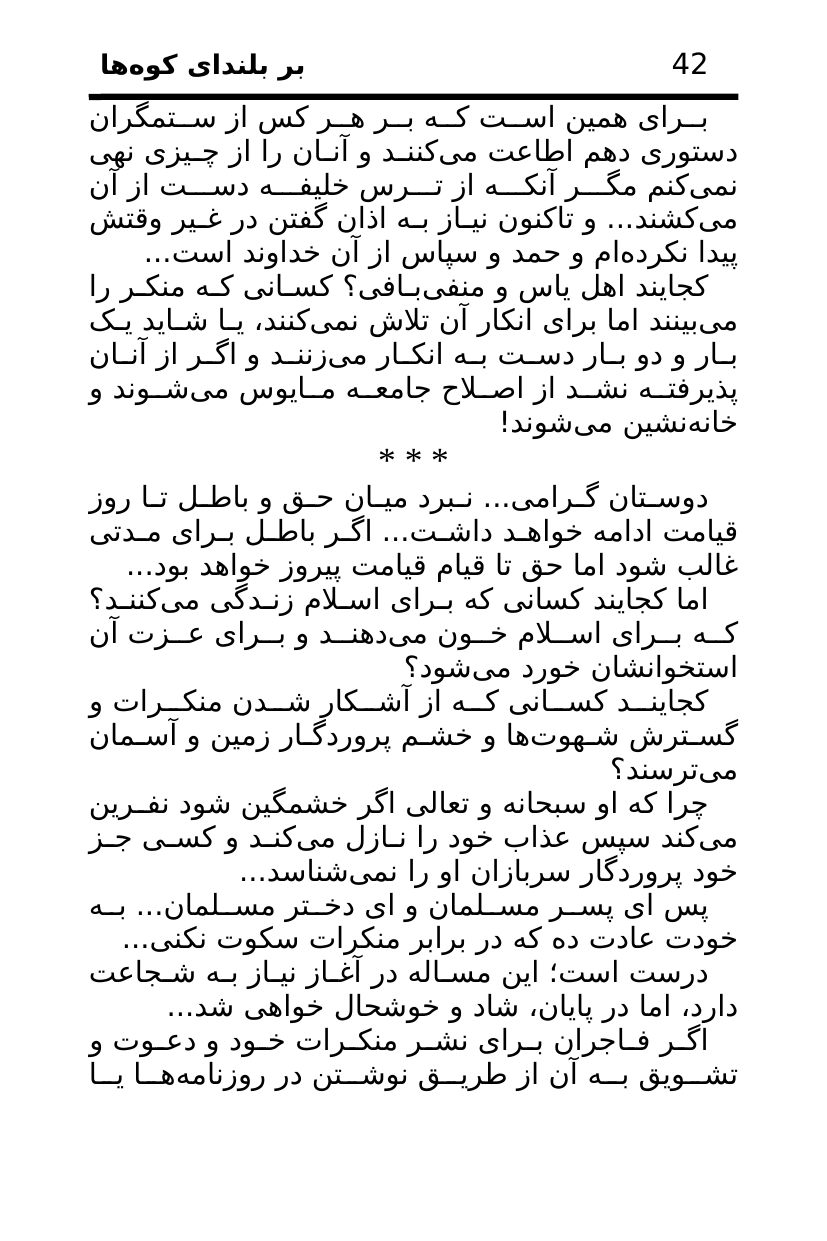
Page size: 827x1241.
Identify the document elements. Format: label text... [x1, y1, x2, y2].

text کجایند کسانی که از آشکار شدن منکرات و گسترش شهوت‌ها و خشم پروردگار زمین و آسمان می‌ترسند؟ [89, 684, 738, 786]
text برای همین است که بر هر کس از ستمگران دستوری دهم اطاعت می‌کنند و آنان را از چیزی نهی نمی‌کنم مگر آنکه از ترس خلیفه دست از آن می‌کشند... و تاکنون نیاز به اذان گفتن در غیر وقتش پیدا نکرده‌ام و حمد و سپاس از آن خداوند است... [89, 100, 738, 270]
text کجایند اهل یاس و منفی‌بافی؟ کسانی که منکر را می‌بینند اما برای انکار آن تلاش نمی‌کنند، یا شاید یک بار و دو بار دست به انکار می‌زنند و اگر از آنان پذیرفته نشد از اصلاح جامعه مایوس می‌شوند و خانه‌نشین می‌شوند! [89, 270, 738, 439]
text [89, 1024, 738, 1092]
text پس ای پسر مسلمان و ای دختر مسلمان... به خودت عادت ده که در برابر منکرات سکوت نکنی... [89, 888, 738, 956]
text دوستان گرامی... نبرد میان حق و باطل تا روز قیامت ادامه خواهد داشت... اگر باطل برای مدتی غالب شود اما حق تا قیام قیامت پیروز خواهد بود... [89, 480, 738, 582]
text درست است؛ این مساله در آغاز نیاز به شجاعت دارد، اما در پایان، شاد و خوشحال خواهی شد... [89, 956, 738, 1024]
text اما کجایند کسانی که برای اسلام زندگی می‌کنند؟ که برای اسلام خون می‌دهند و برای عزت آن استخوانشان خورد می‌شود؟ [89, 582, 738, 684]
text * * * [89, 439, 738, 480]
text چرا که او سبحانه و تعالی اگر خشمگین شود نفرین می‌کند سپس عذاب خود را نازل می‌کند و کسی جز خود پروردگار سربازان او را نمی‌شناسد... [89, 786, 738, 888]
